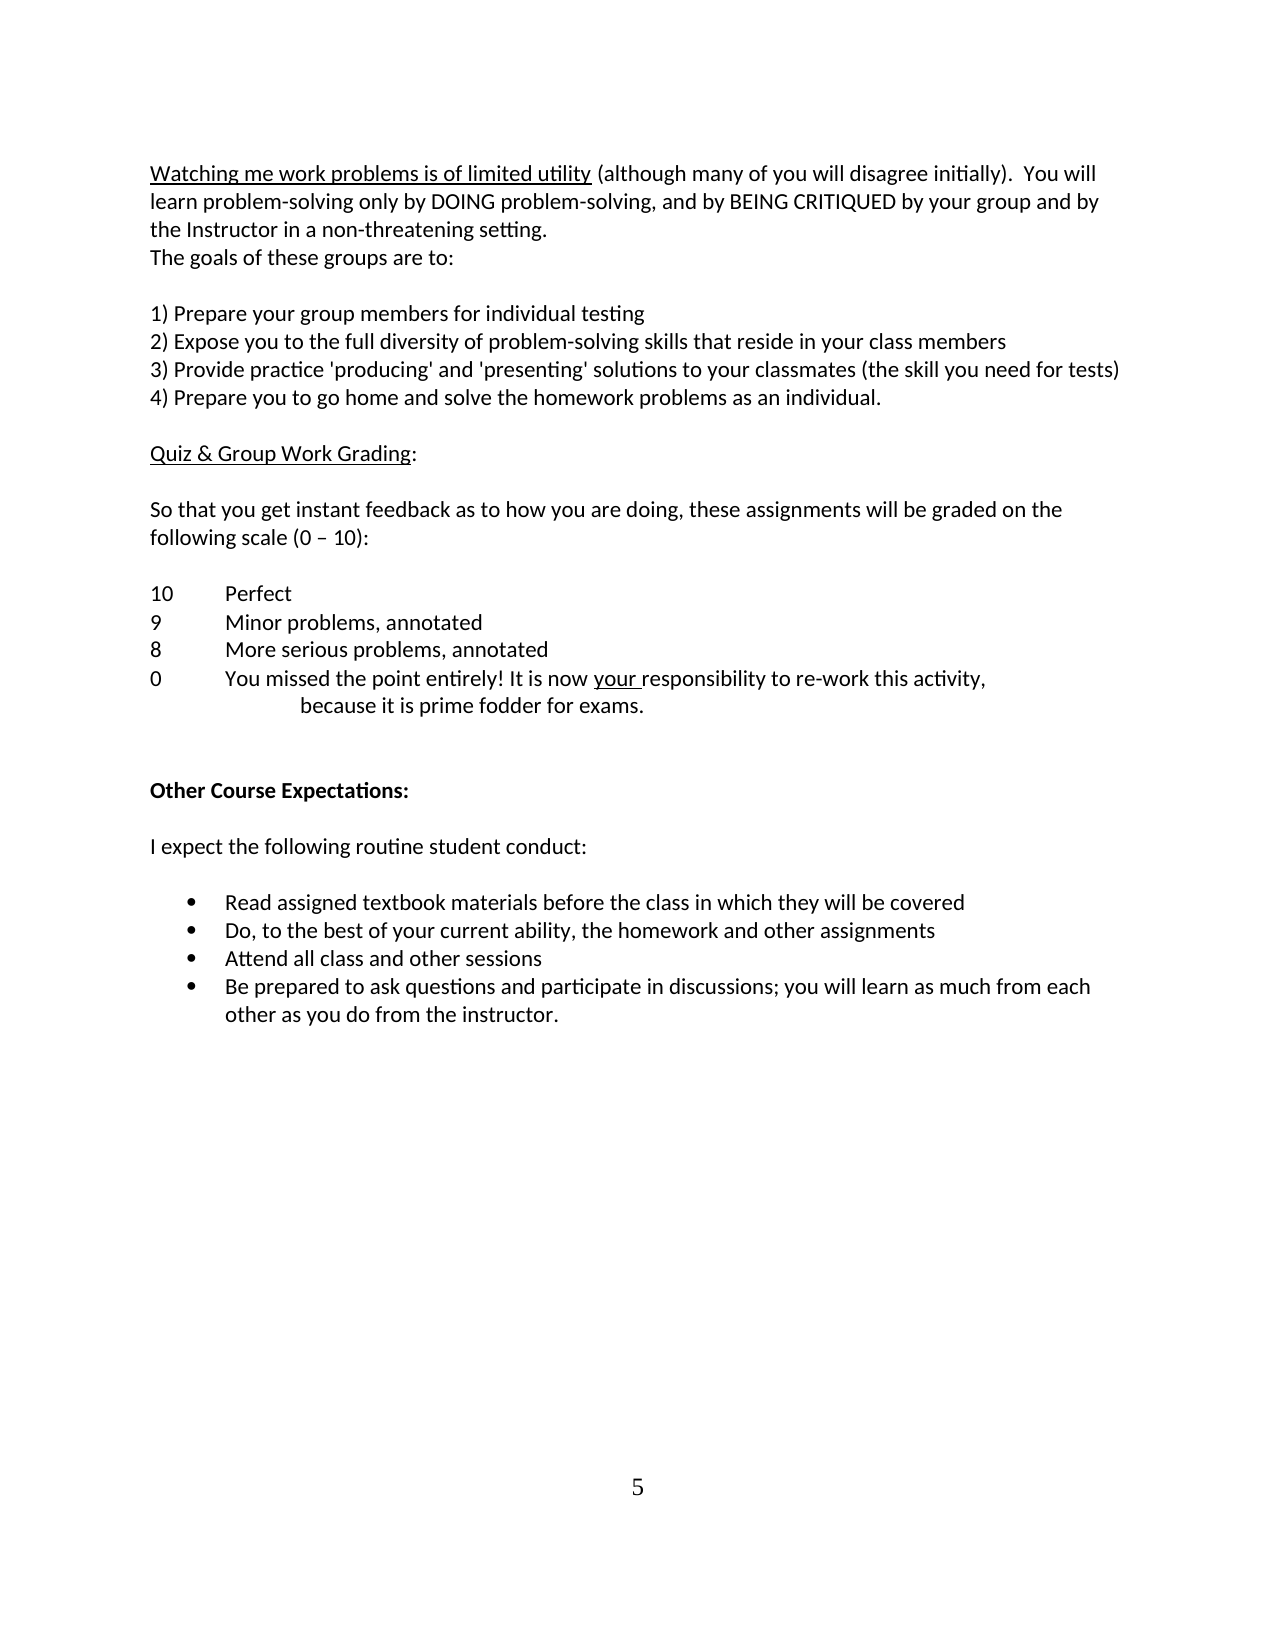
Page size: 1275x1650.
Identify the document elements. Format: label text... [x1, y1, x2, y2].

list Be prepared to ask questions and participate in discussions; you will learn as much from each other as you do from the instructor. [187, 972, 1125, 1028]
text The goals of these groups are to: [150, 243, 1125, 271]
list Attend all class and other sessions [187, 944, 1125, 972]
text 0 You missed the point entirely! It is now your responsibility to re-work this activity, [150, 664, 1125, 692]
text I expect the following routine student conduct: [150, 832, 1125, 860]
text Quiz & Group Work Grading: [150, 439, 1125, 467]
text 4) Prepare you to go home and solve the homework problems as an individual. [150, 383, 1125, 411]
text Other Course Expectations: [150, 776, 1125, 804]
text Watching me work problems is of limited utility (although many of you will disagree initially). You will learn problem-solving only by DOING problem-solving, and by BEING CRITIQUED by your group and by the Instructor in a non-threatening setting. [150, 159, 1125, 243]
text 3) Provide practice 'producing' and 'presenting' solutions to your classmates (the skill you need for tests) [150, 355, 1125, 383]
text because it is prime fodder for exams. [225, 692, 1125, 720]
list Read assigned textbook materials before the class in which they will be covered [187, 888, 1125, 916]
text 1) Prepare your group members for individual testing [150, 299, 1125, 327]
text 2) Expose you to the full diversity of problem-solving skills that reside in your class members [150, 327, 1125, 355]
text 9 Minor problems, annotated [150, 608, 1125, 636]
text 8 More serious problems, annotated [150, 636, 1125, 664]
text So that you get instant feedback as to how you are doing, these assignments will be graded on the following scale (0 – 10): [150, 496, 1125, 552]
list Do, to the best of your current ability, the homework and other assignments [187, 916, 1125, 944]
text 10 Perfect [150, 579, 1125, 608]
